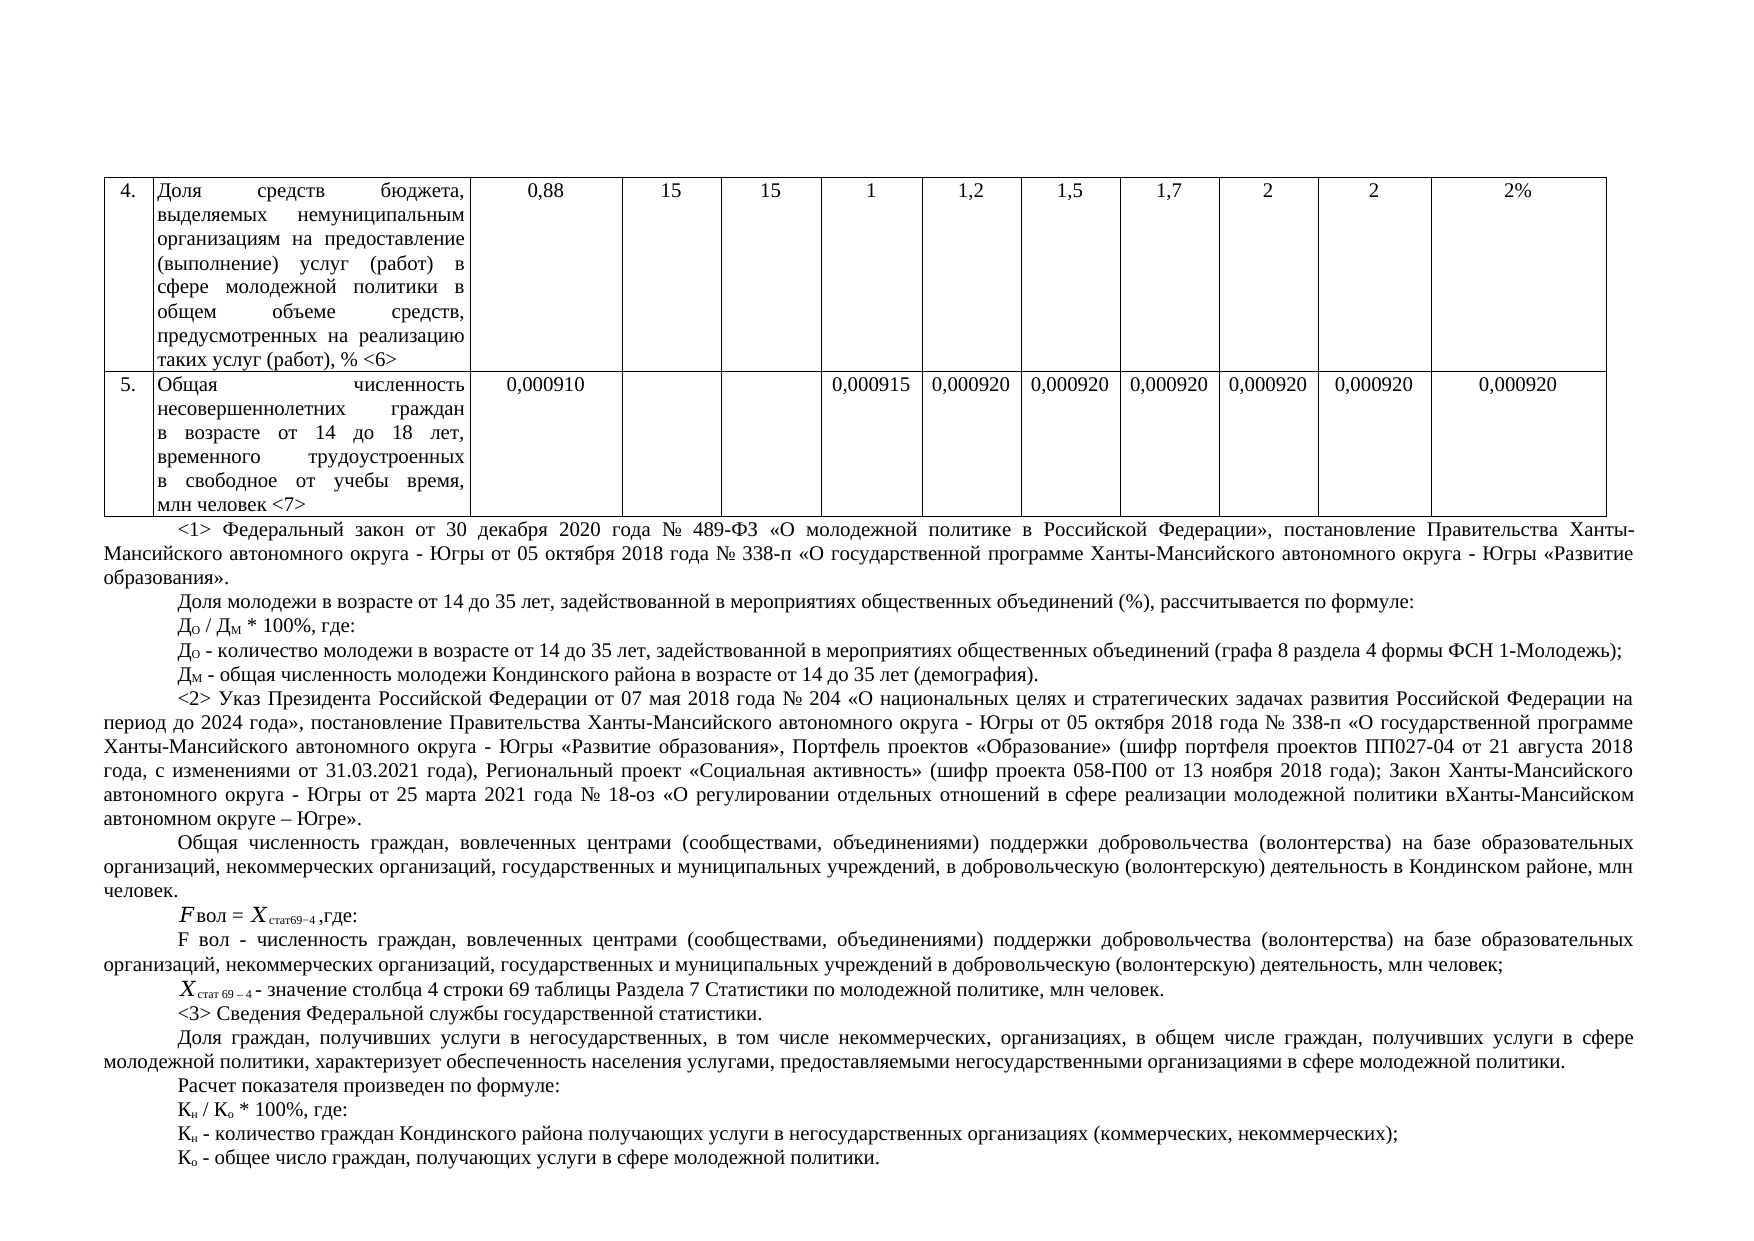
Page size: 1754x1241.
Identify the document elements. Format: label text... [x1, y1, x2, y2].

table_cell 0,000910 [471, 372, 622, 516]
table_cell 0,000920 [1022, 372, 1120, 516]
table_cell Доля средств бюджета, выделяемых немуниципальным организациям на предоставление (выполнение) услуг (работ) в сфере молодежной политики в общем объеме средств, предусмотренных на реализацию таких услуг (работ), % <6> [154, 178, 470, 371]
table_cell 15 [623, 178, 721, 371]
table_cell [722, 372, 821, 516]
text Кн / Ко * 100%, где: [103, 1097, 1636, 1121]
text ДМ - общая численность молодежи Кондинского района в возрасте от 14 до 35 лет (демография). [103, 662, 1636, 686]
table_cell 1,7 [1121, 178, 1219, 371]
table_cell 0,000920 [1220, 372, 1318, 516]
text Доля граждан, получивших услуги в негосударственных, в том числе некоммерческих, организациях, в общем числе граждан, получивших услуги в сфере молодежной политики, характеризует обеспеченность населения услугами, предоставляемыми негосударственными организациями в сфере молодежной политики. [103, 1025, 1636, 1073]
text 𝐹вол = 𝑋стат69−4 ,где: [103, 902, 1636, 927]
text ДО - количество молодежи в возрасте от 14 до 35 лет, задействованной в мероприятиях общественных объединений (графа 8 раздела 4 формы ФСН 1-Молодежь); [103, 637, 1636, 662]
text <2> Указ Президента Российской Федерации от 07 мая 2018 года № 204 «О национальных целях и стратегических задачах развития Российской Федерации на период до 2024 года», постановление Правительства Ханты-Мансийского автономного округа - Югры от 05 октября 2018 года № 338-п «О государственной программе Ханты-Мансийского автономного округа - Югры «Развитие образования», Портфель проектов «Образование» (шифр портфеля проектов ПП027-04 от 21 августа 2018 года, с изменениями от 31.03.2021 года), Региональный проект «Социальная активность» (шифр проекта 058-П00 от 13 ноября 2018 года); Закон Ханты-Мансийского автономного округа - Югры от 25 марта 2021 года № 18-оз «О регулировании отдельных отношений в сфере реализации молодежной политики вХанты-Мансийском автономном округе – Югре». [103, 686, 1636, 830]
table_cell 0,000920 [1319, 372, 1431, 516]
table_cell 0,000920 [1432, 372, 1606, 516]
table_cell 0,000920 [923, 372, 1021, 516]
text F вол - численность граждан, вовлеченных центрами (сообществами, объединениями) поддержки добровольчества (волонтерства) на базе образовательных организаций, некоммерческих организаций, государственных и муниципальных учреждений в добровольческую (волонтерскую) деятельность, млн человек; [103, 927, 1636, 976]
table_cell 4. [105, 178, 153, 371]
table_cell 2 [1319, 178, 1431, 371]
table_cell [623, 372, 721, 516]
table_cell 5. [105, 372, 153, 516]
table_cell 0,000915 [822, 372, 922, 516]
text 𝑋стат 69 – 4 - значение столбца 4 строки 69 таблицы Раздела 7 Статистики по молодежной политике, млн человек. [103, 976, 1636, 1001]
table_cell 1,5 [1022, 178, 1120, 371]
table_cell 1 [822, 178, 922, 371]
table_cell 2% [1432, 178, 1606, 371]
table_cell 1,2 [923, 178, 1021, 371]
table_cell 15 [722, 178, 821, 371]
text Доля молодежи в возрасте от 14 до 35 лет, задействованной в мероприятиях общественных объединений (%), рассчитывается по формуле: [103, 589, 1636, 613]
text Расчет показателя произведен по формуле: [103, 1073, 1636, 1097]
table_cell 2 [1220, 178, 1318, 371]
text Общая численность граждан, вовлеченных центрами (сообществами, объединениями) поддержки добровольчества (волонтерства) на базе образовательных организаций, некоммерческих организаций, государственных и муниципальных учреждений, в добровольческую (волонтерскую) деятельность в Кондинском районе, млн человек. [103, 830, 1636, 902]
text <1> Федеральный закон от 30 декабря 2020 года № 489-ФЗ «О молодежной политике в Российской Федерации», постановление Правительства Ханты-Мансийского автономного округа - Югры от 05 октября 2018 года № 338-п «О государственной программе Ханты-Мансийского автономного округа - Югры «Развитие образования». [103, 517, 1636, 589]
table_cell 0,88 [471, 178, 622, 371]
text ДО / ДМ * 100%, где: [103, 613, 1636, 637]
text Ко - общее число граждан, получающих услуги в сфере молодежной политики. [103, 1145, 1636, 1169]
text <3> Сведения Федеральной службы государственной статистики. [103, 1001, 1636, 1025]
table_cell 0,000920 [1121, 372, 1219, 516]
table_cell Общая численность несовершеннолетних граждан в возрасте от 14 до 18 лет, временного трудоустроенных в свободное от учебы время, млн человек <7> [154, 372, 470, 516]
text Кн - количество граждан Кондинского района получающих услуги в негосударственных организациях (коммерческих, некоммерческих); [103, 1121, 1636, 1145]
